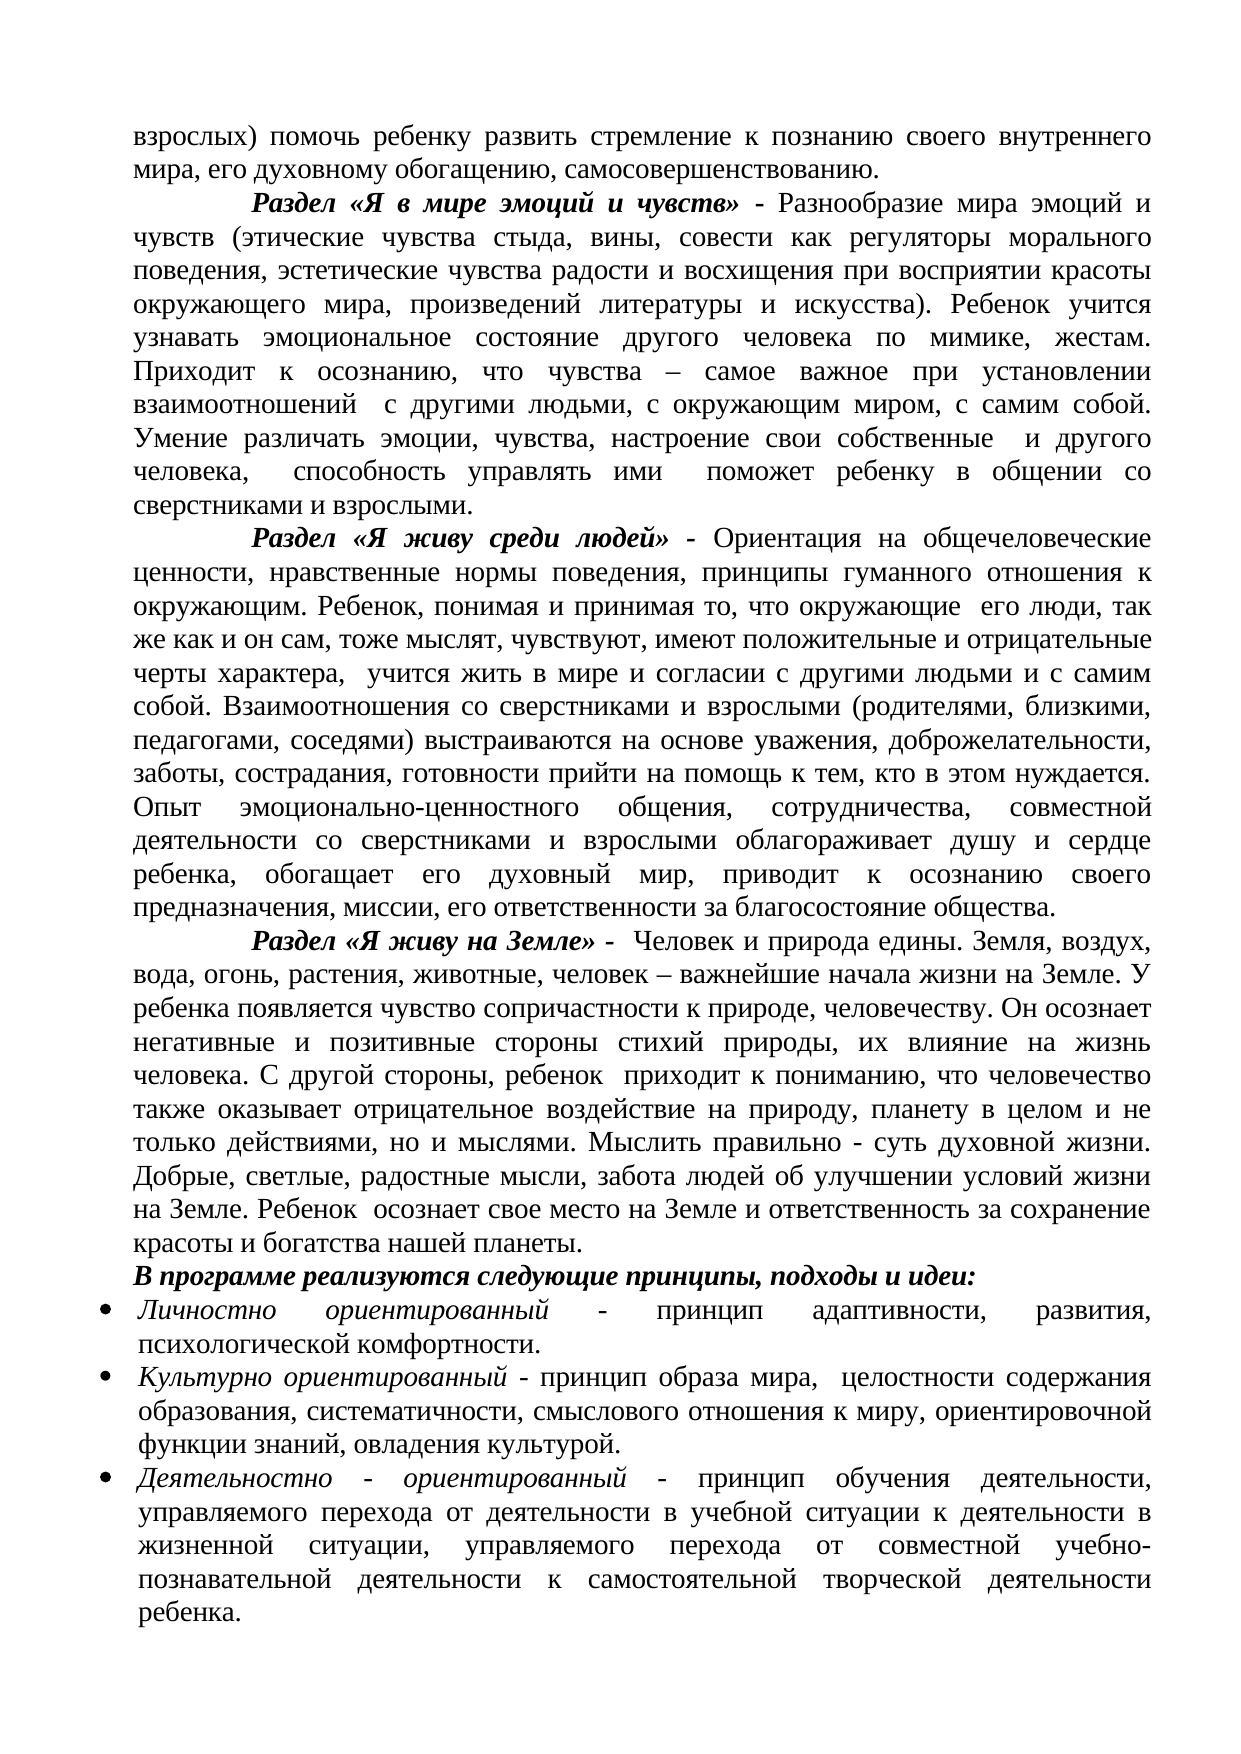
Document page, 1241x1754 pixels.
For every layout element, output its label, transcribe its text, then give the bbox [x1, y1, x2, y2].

list Личностно ориентированный - принцип адаптивности, развития, психологической комфортности. [100, 1292, 1152, 1359]
list Культурно ориентированный - принцип образа мира, целостности содержания образования, систематичности, смыслового отношения к миру, ориентировочной функции знаний, овладения культурой. [100, 1359, 1152, 1460]
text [133, 118, 1152, 185]
text В программе реализуются следующие принципы, подходы и идеи: [133, 1258, 1152, 1292]
text Раздел «Я живу среди людей» - Ориентация на общечеловеческие ценности, нравственные нормы поведения, принципы гуманного отношения к окружающим. Ребенок, понимая и принимая то, что окружающие его люди, так же как и он сам, тоже мыслят, чувствуют, имеют положительные и отрицательные черты характера, учится жить в мире и согласии с другими людьми и с самим собой. Взаимоотношения со сверстниками и взрослыми (родителями, близкими, педагогами, соседями) выстраиваются на основе уважения, доброжелательности, заботы, сострадания, готовности прийти на помощь к тем, кто в этом нуждается. Опыт эмоционально-ценностного общения, сотрудничества, совместной деятельности со сверстниками и взрослыми облагораживает душу и сердце ребенка, обогащает его духовный мир, приводит к осознанию своего предназначения, миссии, его ответственности за благосостояние общества. [133, 521, 1152, 923]
list Деятельностно - ориентированный - принцип обучения деятельности, управляемого перехода от деятельности в учебной ситуации к деятельности в жизненной ситуации, управляемого перехода от совместной учебно-познавательной деятельности к самостоятельной творческой деятельности ребенка. [100, 1460, 1152, 1628]
text Раздел «Я живу на Земле» - Человек и природа едины. Земля, воздух, вода, огонь, растения, животные, человек – важнейшие начала жизни на Земле. У ребенка появляется чувство сопричастности к природе, человечеству. Он осознает негативные и позитивные стороны стихий природы, их влияние на жизнь человека. С другой стороны, ребенок приходит к пониманию, что человечество также оказывает отрицательное воздействие на природу, планету в целом и не только действиями, но и мыслями. Мыслить правильно - суть духовной жизни. Добрые, светлые, радостные мысли, забота людей об улучшении условий жизни на Земле. Ребенок осознает свое место на Земле и ответственность за сохранение красоты и богатства нашей планеты. [133, 923, 1152, 1258]
text Раздел «Я в мире эмоций и чувств» - Разнообразие мира эмоций и чувств (этические чувства стыда, вины, совести как регуляторы морального поведения, эстетические чувства радости и восхищения при восприятии красоты окружающего мира, произведений литературы и искусства). Ребенок учится узнавать эмоциональное состояние другого человека по мимике, жестам. Приходит к осознанию, что чувства – самое важное при установлении взаимоотношений с другими людьми, с окружающим миром, с самим собой. Умение различать эмоции, чувства, настроение свои собственные и другого человека, способность управлять ими поможет ребенку в общении со сверстниками и взрослыми. [133, 185, 1152, 521]
